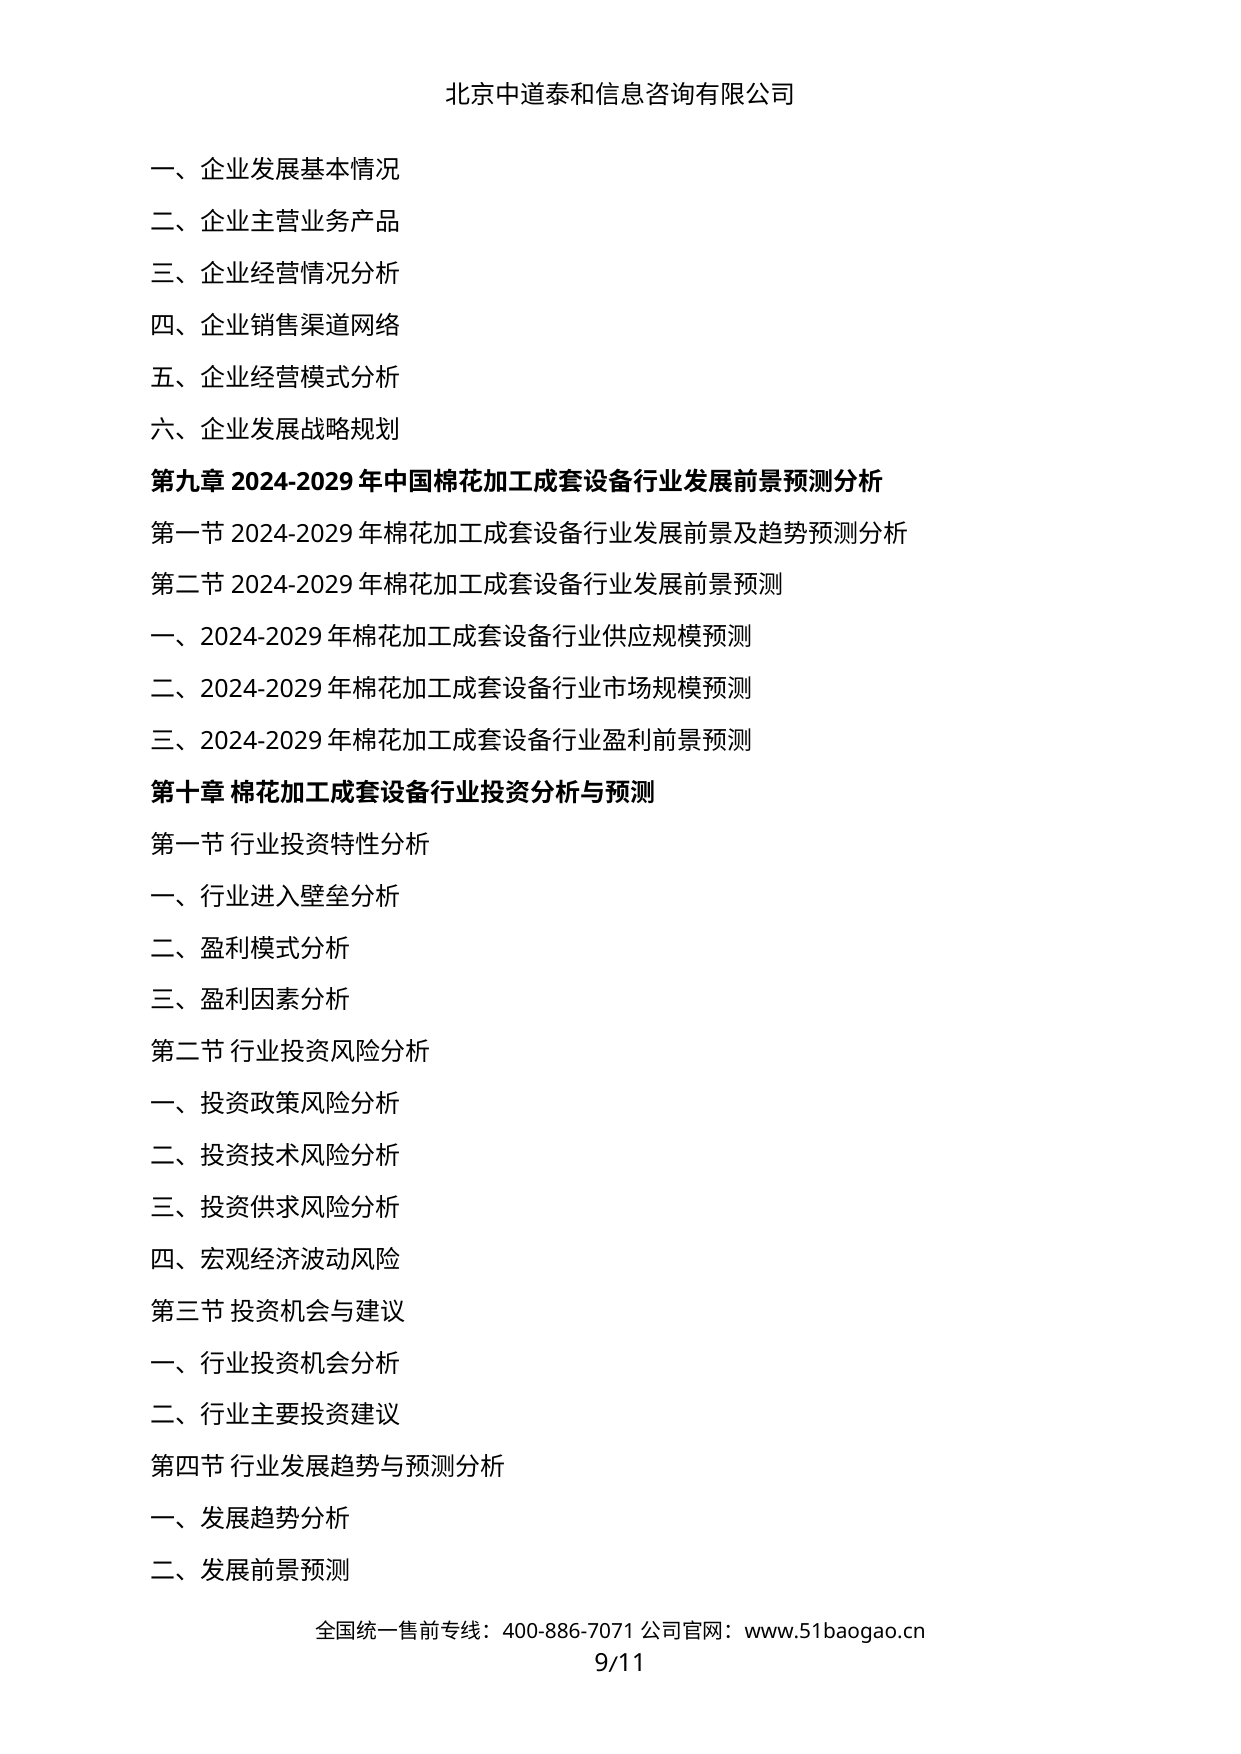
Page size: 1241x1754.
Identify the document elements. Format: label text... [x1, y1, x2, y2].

text 一、行业投资机会分析 [150, 1343, 1090, 1379]
text 三、盈利因素分析 [150, 980, 1090, 1016]
text 第九章 2024-2029年中国棉花加工成套设备行业发展前景预测分析 [150, 461, 1090, 497]
text 三、2024-2029年棉花加工成套设备行业盈利前景预测 [150, 721, 1090, 757]
text 三、投资供求风险分析 [150, 1187, 1090, 1224]
text 四、宏观经济波动风险 [150, 1239, 1090, 1276]
text 二、盈利模式分析 [150, 928, 1090, 964]
text 第一节 行业投资特性分析 [150, 824, 1090, 861]
text 六、企业发展战略规划 [150, 409, 1090, 446]
text 一、行业进入壁垒分析 [150, 876, 1090, 912]
text 五、企业经营模式分析 [150, 357, 1090, 394]
text 第二节 2024-2029年棉花加工成套设备行业发展前景预测 [150, 565, 1090, 601]
text 第二节 行业投资风险分析 [150, 1032, 1090, 1068]
text 一、2024-2029年棉花加工成套设备行业供应规模预测 [150, 617, 1090, 653]
text 第十章 棉花加工成套设备行业投资分析与预测 [150, 772, 1090, 809]
text 第三节 投资机会与建议 [150, 1291, 1090, 1327]
text 二、投资技术风险分析 [150, 1136, 1090, 1172]
text 一、企业发展基本情况 [150, 150, 1090, 186]
text 四、企业销售渠道网络 [150, 306, 1090, 342]
text 二、发展前景预测 [150, 1551, 1090, 1587]
text 第四节 行业发展趋势与预测分析 [150, 1447, 1090, 1483]
text 三、企业经营情况分析 [150, 254, 1090, 290]
text 二、企业主营业务产品 [150, 202, 1090, 238]
text 二、2024-2029年棉花加工成套设备行业市场规模预测 [150, 669, 1090, 705]
text 一、投资政策风险分析 [150, 1084, 1090, 1120]
text 第一节 2024-2029年棉花加工成套设备行业发展前景及趋势预测分析 [150, 513, 1090, 549]
text 二、行业主要投资建议 [150, 1395, 1090, 1431]
text 一、发展趋势分析 [150, 1499, 1090, 1535]
